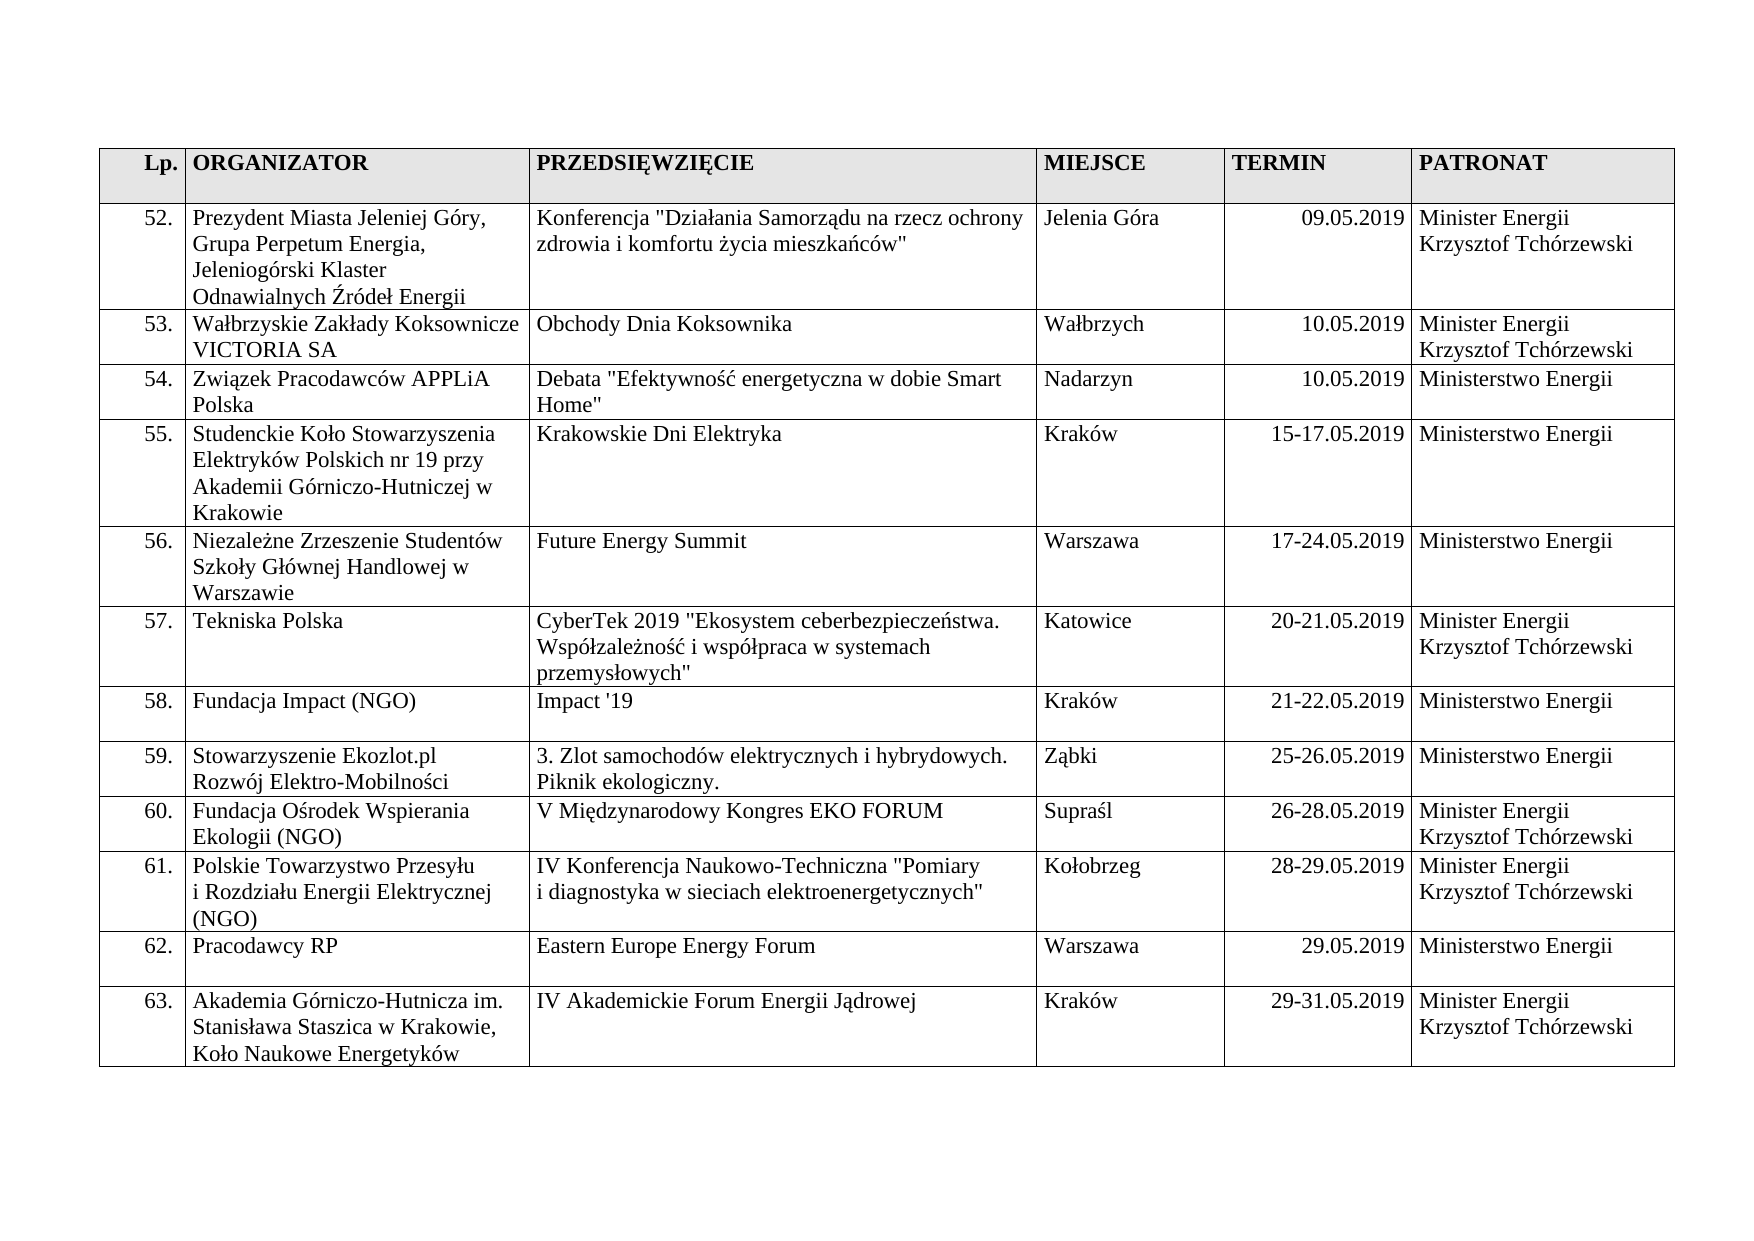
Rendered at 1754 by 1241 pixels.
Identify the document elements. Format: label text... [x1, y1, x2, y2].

table_cell [100, 742, 185, 796]
table_cell 10.05.2019 [1225, 310, 1411, 364]
table_cell Eastern Europe Energy Forum [530, 932, 1036, 986]
table_cell 20-21.05.2019 [1225, 607, 1411, 686]
table_cell IV Akademickie Forum Energii Jądrowej [530, 987, 1036, 1066]
table_cell Kołobrzeg [1037, 852, 1224, 931]
table_cell [100, 310, 185, 364]
table_cell Kraków [1037, 687, 1224, 741]
table_cell Future Energy Summit [530, 527, 1036, 606]
table_cell Ministerstwo Energii [1412, 932, 1674, 986]
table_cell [186, 987, 529, 1066]
table_cell [100, 852, 185, 931]
table_cell Wałbrzyskie Zakłady Koksownicze VICTORIA SA [186, 310, 529, 364]
table_cell Nadarzyn [1037, 365, 1224, 419]
table_cell Obchody Dnia Koksownika [530, 310, 1036, 364]
table_cell Ministerstwo Energii [1412, 365, 1674, 419]
table_cell Minister Energii Krzysztof Tchórzewski [1412, 987, 1674, 1066]
table_cell V Międzynarodowy Kongres EKO FORUM [530, 797, 1036, 851]
table_cell Minister Energii Krzysztof Tchórzewski [1412, 797, 1674, 851]
table_cell 29.05.2019 [1225, 932, 1411, 986]
table_header Lp. [100, 149, 185, 203]
table_cell Krakowskie Dni Elektryka [530, 420, 1036, 526]
table_cell Fundacja Ośrodek Wspierania Ekologii (NGO) [186, 797, 529, 851]
table_cell Tekniska Polska [186, 607, 529, 686]
table_header ORGANIZATOR [186, 149, 529, 203]
table_cell Minister Energii Krzysztof Tchórzewski [1412, 852, 1674, 931]
table_cell Studenckie Koło Stowarzyszenia Elektryków Polskich nr 19 przy Akademii Górniczo-Hutniczej w Krakowie [186, 420, 529, 526]
table_cell Debata "Efektywność energetyczna w dobie Smart Home" [530, 365, 1036, 419]
table_header PRZEDSIĘWZIĘCIE [530, 149, 1036, 203]
table_cell [100, 204, 185, 309]
table_cell Polskie Towarzystwo Przesyłu i Rozdziału Energii Elektrycznej (NGO) [186, 852, 529, 931]
table_cell Fundacja Impact (NGO) [186, 687, 529, 741]
table_cell 09.05.2019 [1225, 204, 1411, 309]
table_cell Jelenia Góra [1037, 204, 1224, 309]
table_cell Wałbrzych [1037, 310, 1224, 364]
table_cell 26-28.05.2019 [1225, 797, 1411, 851]
table_cell Konferencja "Działania Samorządu na rzecz ochrony zdrowia i komfortu życia mieszkańców" [530, 204, 1036, 309]
table_cell Ząbki [1037, 742, 1224, 796]
table_cell Ministerstwo Energii [1412, 527, 1674, 606]
table_cell Ministerstwo Energii [1412, 420, 1674, 526]
table_cell Katowice [1037, 607, 1224, 686]
table_cell Prezydent Miasta Jeleniej Góry, Grupa Perpetum Energia, Jeleniogórski Klaster Odnawialnych Źródeł Energii [186, 204, 529, 309]
table_cell Minister Energii Krzysztof Tchórzewski [1412, 607, 1674, 686]
table_cell Ministerstwo Energii [1412, 687, 1674, 741]
table_cell Minister Energii Krzysztof Tchórzewski [1412, 310, 1674, 364]
table_cell 10.05.2019 [1225, 365, 1411, 419]
table_cell [100, 527, 185, 606]
table_cell Impact '19 [530, 687, 1036, 741]
table_cell 25-26.05.2019 [1225, 742, 1411, 796]
table_cell Związek Pracodawców APPLiA Polska [186, 365, 529, 419]
table_cell CyberTek 2019 "Ekosystem ceberbezpieczeństwa. Współzależność i współpraca w systemach przemysłowych" [530, 607, 1036, 686]
table_cell Minister Energii Krzysztof Tchórzewski [1412, 204, 1674, 309]
table_header TERMIN [1225, 149, 1411, 203]
table_cell 29-31.05.2019 [1225, 987, 1411, 1066]
table_cell [100, 932, 185, 986]
table_cell 15-17.05.2019 [1225, 420, 1411, 526]
table_cell 17-24.05.2019 [1225, 527, 1411, 606]
table_cell [100, 797, 185, 851]
table_header MIEJSCE [1037, 149, 1224, 203]
table_cell [100, 987, 185, 1066]
table_cell 3. Zlot samochodów elektrycznych i hybrydowych. Piknik ekologiczny. [530, 742, 1036, 796]
table_cell Kraków [1037, 420, 1224, 526]
table_cell Kraków [1037, 987, 1224, 1066]
table_cell [100, 687, 185, 741]
table_cell [100, 607, 185, 686]
table_cell Supraśl [1037, 797, 1224, 851]
table_cell IV Konferencja Naukowo-Techniczna "Pomiary i diagnostyka w sieciach elektroenergetycznych" [530, 852, 1036, 931]
table_header PATRONAT [1412, 149, 1674, 203]
table_cell Warszawa [1037, 932, 1224, 986]
table_cell Ministerstwo Energii [1412, 742, 1674, 796]
table_cell Warszawa [1037, 527, 1224, 606]
table_cell [100, 420, 185, 526]
table_cell Stowarzyszenie Ekozlot.pl Rozwój Elektro-Mobilności [186, 742, 529, 796]
table_cell Pracodawcy RP [186, 932, 529, 986]
table_cell 28-29.05.2019 [1225, 852, 1411, 931]
table_cell [100, 365, 185, 419]
table_cell Niezależne Zrzeszenie Studentów Szkoły Głównej Handlowej w Warszawie [186, 527, 529, 606]
table_cell 21-22.05.2019 [1225, 687, 1411, 741]
